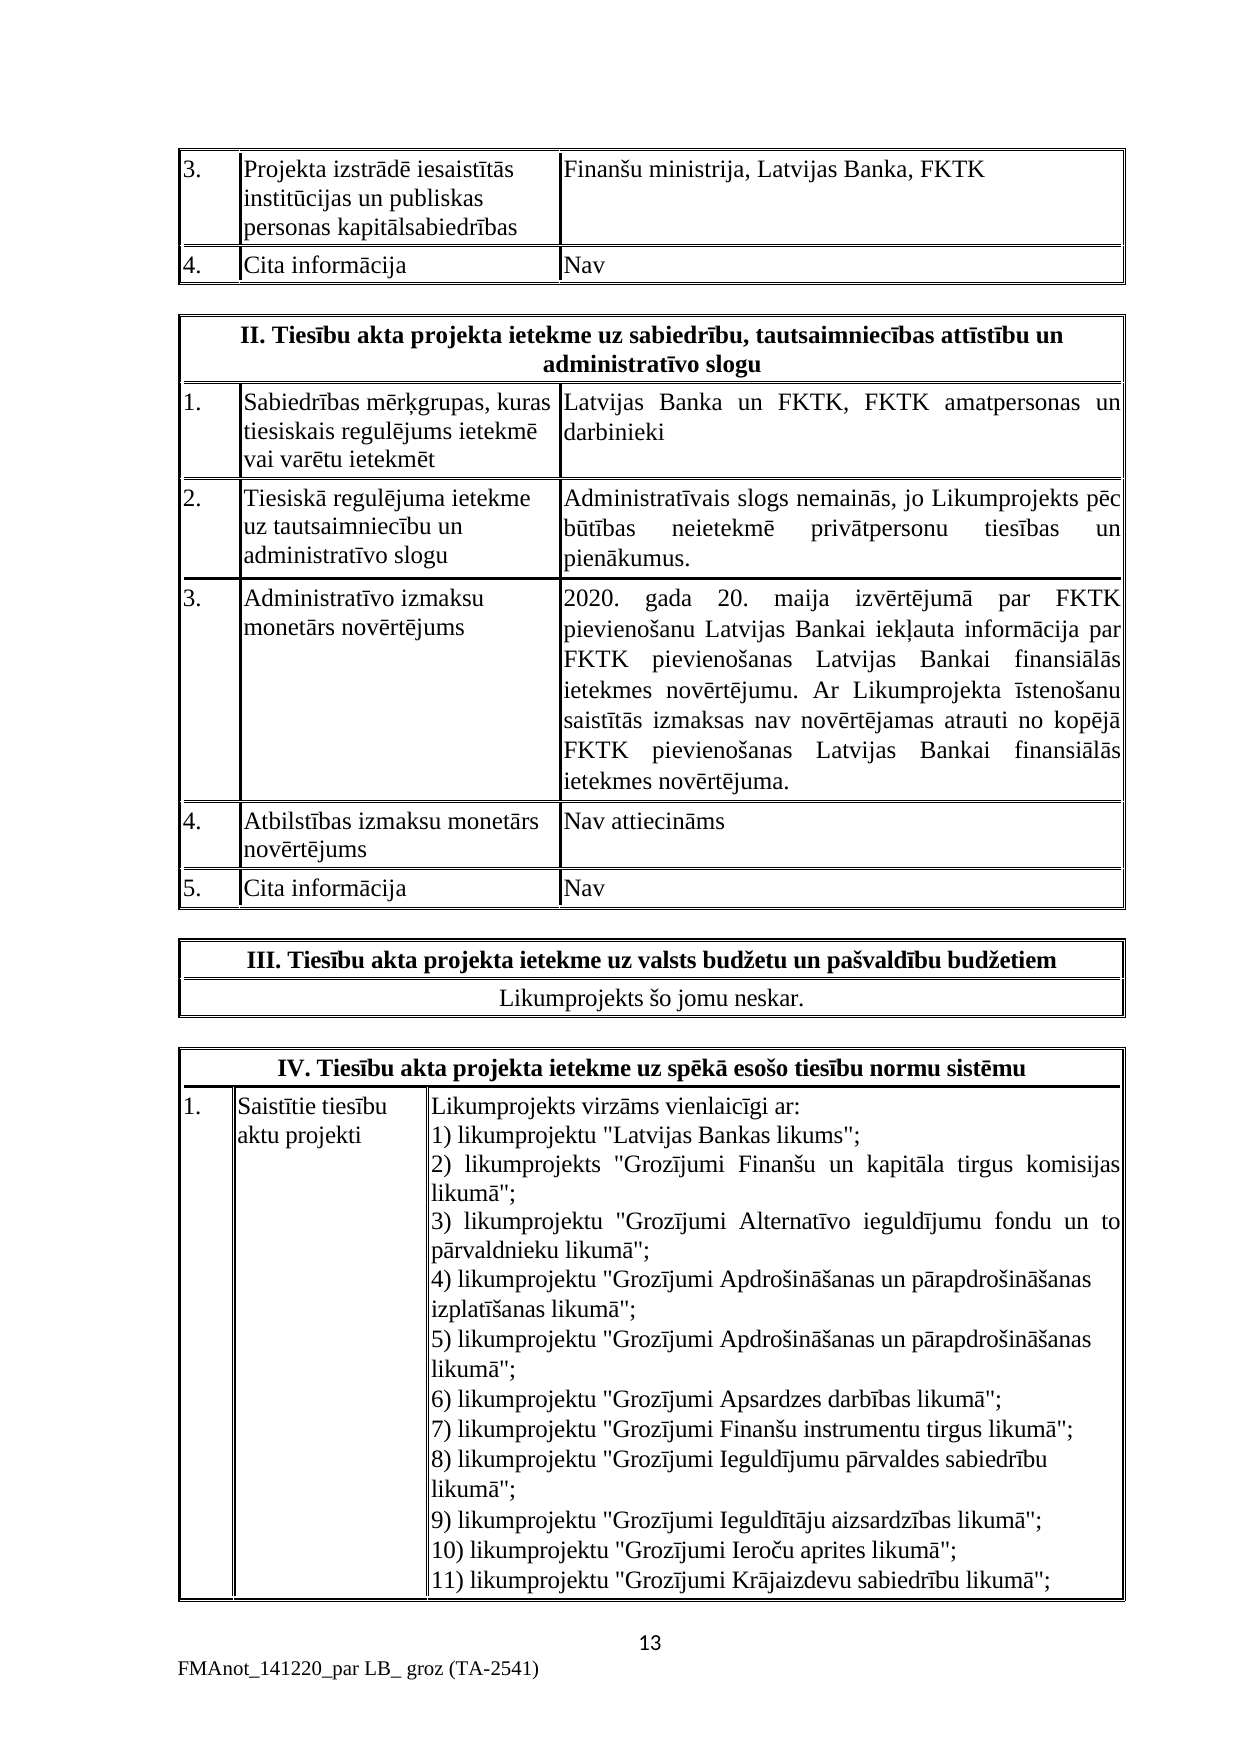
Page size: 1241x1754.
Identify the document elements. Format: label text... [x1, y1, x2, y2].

table_cell Atbilstības izmaksu monetārs novērtējums [242, 803, 559, 866]
table_cell Nav [560, 866, 1123, 906]
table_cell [234, 1088, 428, 1598]
table_header II. Tiesību akta projekta ietekme uz sabiedrību, tautsaimniecības attīstību un administratīvo slogu [181, 317, 1123, 381]
table_cell 4. [181, 244, 240, 282]
table_cell Administratīvo izmaksu monetārs novērtējums [242, 580, 559, 799]
table_cell Cita informācija [240, 870, 560, 906]
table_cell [428, 1085, 1122, 1598]
table_cell 5. [181, 866, 240, 906]
table_cell Nav attiecināms [562, 800, 1123, 866]
table_cell 1. [180, 381, 240, 476]
table_cell 2020. gada 20. maija izvērtējumā par FKTK pievienošanu Latvijas Bankai iekļauta informācija par FKTK pievienošanas Latvijas Bankai finansiālās ietekmes novērtējumu. Ar Likumprojekta īstenošanu saistītās izmaksas nav novērtējamas atrauti no kopējā FKTK pievienošanas Latvijas Bankai finansiālās ietekmes novērtējuma. [562, 577, 1123, 799]
table_cell Likumprojekts šo jomu neskar. [180, 977, 1124, 1015]
table_cell Nav [560, 244, 1123, 282]
table_header IV. Tiesību akta projekta ietekme uz spēkā esošo tiesību normu sistēmu [181, 1050, 1122, 1085]
table_cell Sabiedrības mērķgrupas, kuras tiesiskais regulējums ietekmē vai varētu ietekmēt [242, 384, 559, 476]
table_cell Latvijas Banka un FKTK, FKTK amatpersonas un darbinieki [560, 381, 1124, 476]
table_cell Tiesiskā regulējuma ietekme uz tautsaimniecību un administratīvo slogu [242, 480, 559, 577]
table_cell 4. [181, 800, 239, 866]
table_cell Projekta izstrādē iesaistītās institūcijas un publiskas personas kapitālsabiedrības [240, 149, 560, 243]
table_cell 3. [181, 577, 239, 799]
table_cell 2. [181, 476, 239, 577]
table_header III. Tiesību akta projekta ietekme uz valsts budžetu un pašvaldību budžetiem [181, 942, 1122, 977]
table_cell 1. [181, 1085, 234, 1598]
table_cell 3. [180, 149, 240, 243]
table_cell Administratīvais slogs nemainās, jo Likumprojekts pēc būtības neietekmē privātpersonu tiesības un pienākumus. [562, 476, 1123, 577]
table_cell Finanšu ministrija, Latvijas Banka, FKTK [560, 151, 1123, 243]
table_cell Cita informācija [240, 247, 560, 282]
